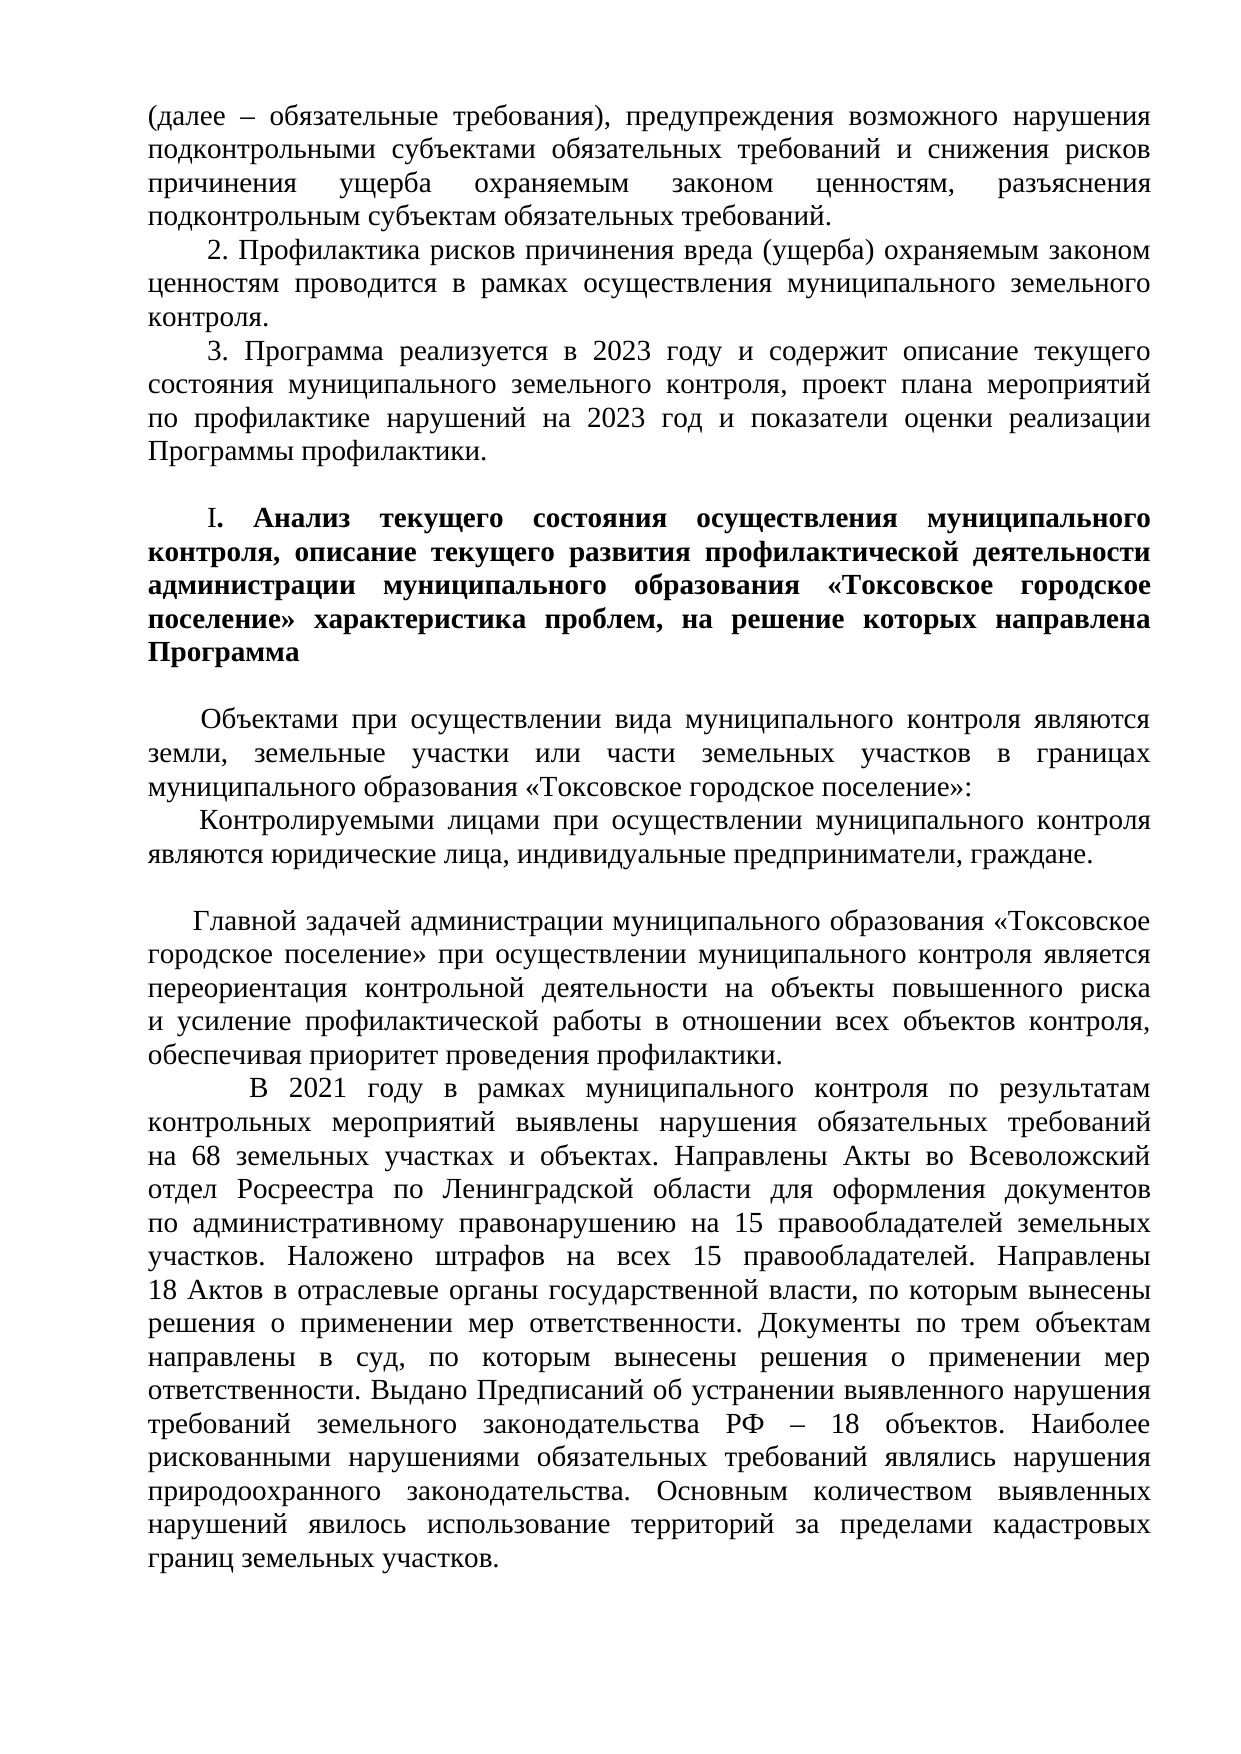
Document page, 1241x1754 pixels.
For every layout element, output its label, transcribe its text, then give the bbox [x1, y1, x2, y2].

text Главной задачей администрации муниципального образования «Токсовское городское поселение» при осуществлении муниципального контроля является переориентация контрольной деятельности на объекты повышенного риска и усиление профилактической работы в отношении всех объектов контроля, обеспечивая приоритет проведения профилактики. [148, 903, 1152, 1071]
text 2. Профилактика рисков причинения вреда (ущерба) охраняемым законом ценностям проводится в рамках осуществления муниципального земельного контроля. [148, 232, 1152, 333]
text I. Анализ текущего состояния осуществления муниципального контроля, описание текущего развития профилактической деятельности администрации муниципального образования «Токсовское городское поселение» характеристика проблем, на решение которых направлена Программа [148, 500, 1152, 668]
text Контролируемыми лицами при осуществлении муниципального контроля являются юридические лица, индивидуальные предприниматели, граждане. [148, 802, 1152, 869]
text В 2021 году в рамках муниципального контроля по результатам контрольных мероприятий выявлены нарушения обязательных требований на 68 земельных участках и объектах. Направлены Акты во Всеволожский отдел Росреестра по Ленинградской области для оформления документов по административному правонарушению на 15 правообладателей земельных участков. Наложено штрафов на всех 15 правообладателей. Направлены 18 Актов в отраслевые органы государственной власти, по которым вынесены решения о применении мер ответственности. Документы по трем объектам направлены в суд, по которым вынесены решения о применении мер ответственности. Выдано Предписаний об устранении выявленного нарушения требований земельного законодательства РФ – 18 объектов. Наиболее рискованными нарушениями обязательных требований являлись нарушения природоохранного законодательства. Основным количеством выявленных нарушений явилось использование территорий за пределами кадастровых границ земельных участков. [148, 1071, 1152, 1574]
text 3. Программа реализуется в 2023 году и содержит описание текущего состояния муниципального земельного контроля, проект плана мероприятий по профилактике нарушений на 2023 год и показатели оценки реализации Программы профилактики. [148, 333, 1152, 467]
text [148, 98, 1152, 232]
text Объектами при осуществлении вида муниципального контроля являются земли, земельные участки или части земельных участков в границах муниципального образования «Токсовское городское поселение»: [148, 702, 1152, 802]
